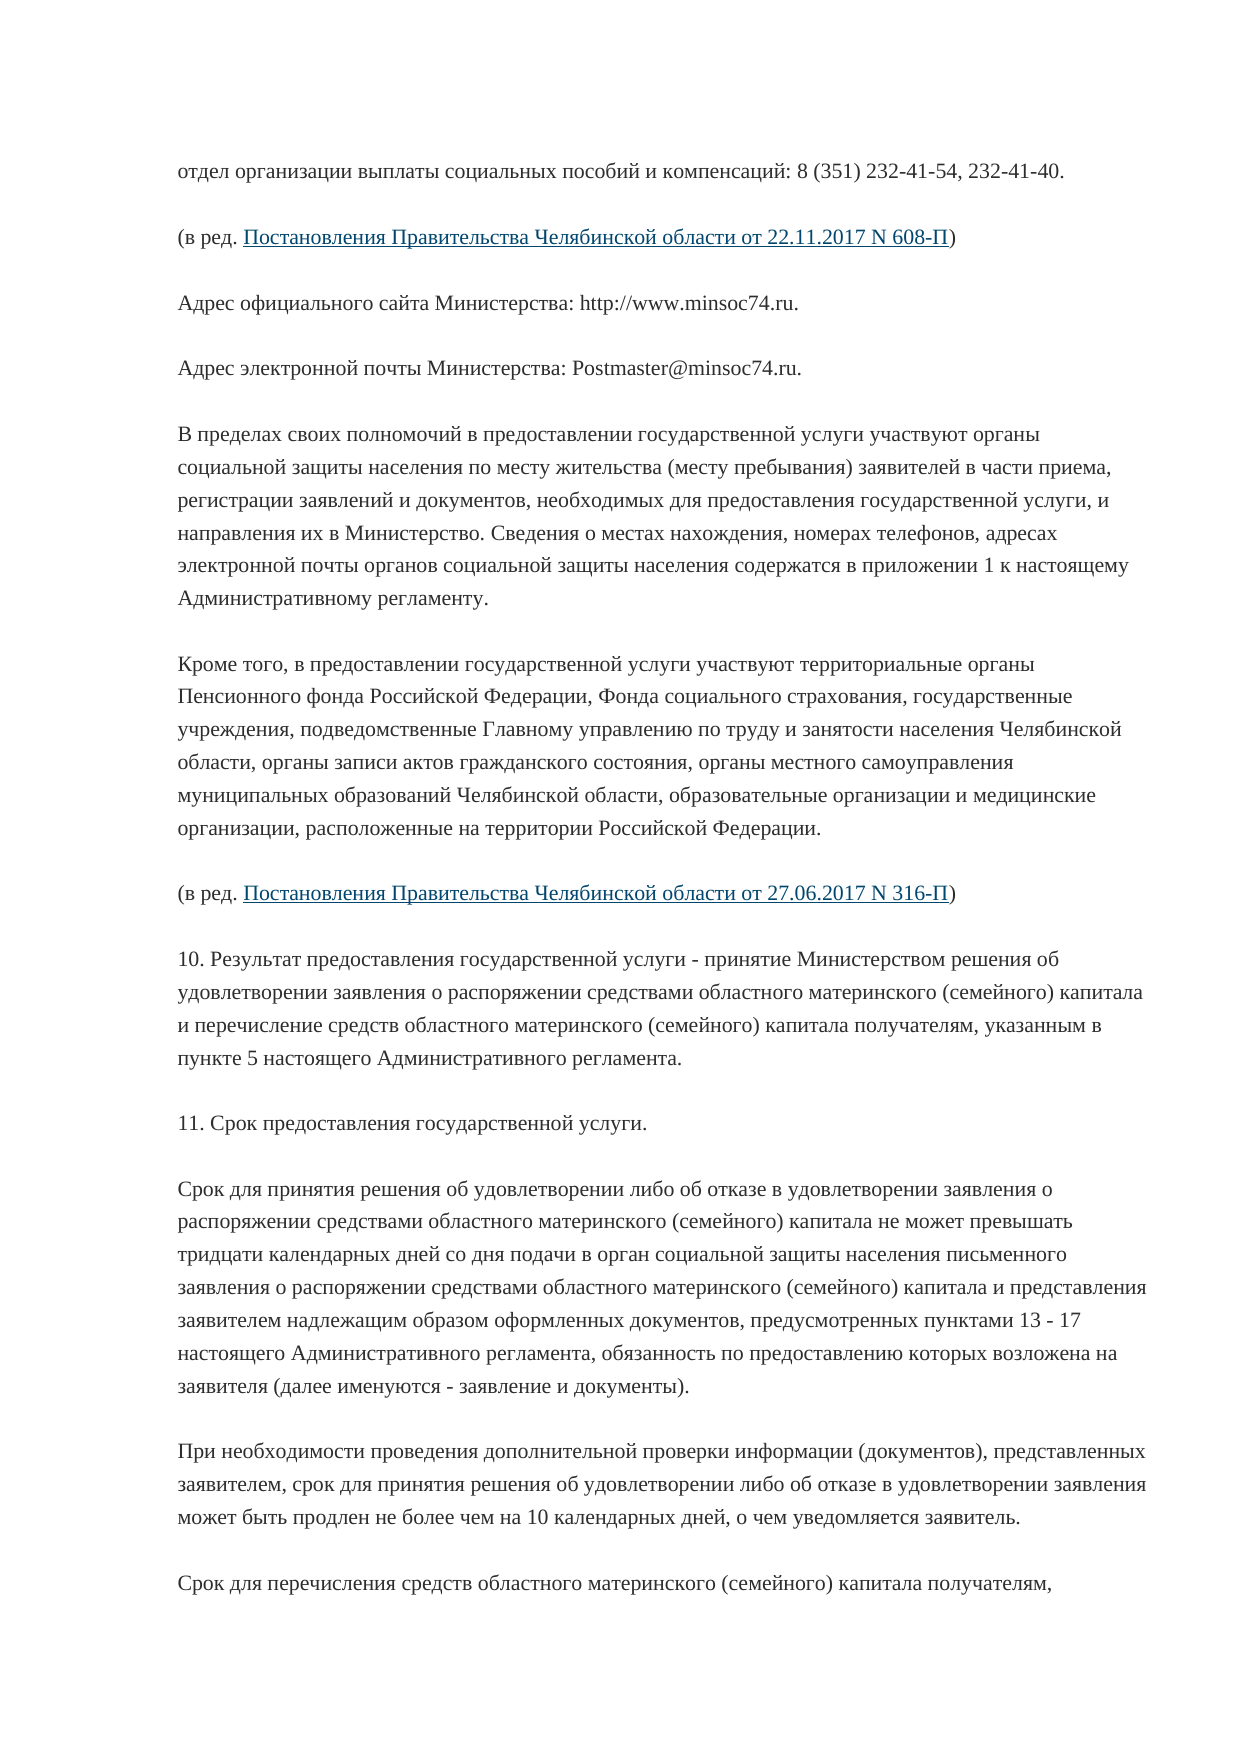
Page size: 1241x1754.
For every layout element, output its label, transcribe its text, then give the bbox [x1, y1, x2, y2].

text 11. Срок предоставления государственной услуги. [177, 1070, 1152, 1135]
text При необходимости проведения дополнительной проверки информации (документов), представленных заявителем, срок для принятия решения об удовлетворении либо об отказе в удовлетворении заявления может быть продлен не более чем на 10 календарных дней, о чем уведомляется заявитель. [177, 1398, 1152, 1529]
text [177, 184, 1152, 249]
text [177, 1529, 1152, 1595]
text (в ред. Постановления Правительства Челябинской области от 27.06.2017 N 316-П) [177, 840, 1152, 906]
text Срок для принятия решения об удовлетворении либо об отказе в удовлетворении заявления о распоряжении средствами областного материнского (семейного) капитала не может превышать тридцати календарных дней со дня подачи в орган социальной защиты населения письменного заявления о распоряжении средствами областного материнского (семейного) капитала и представления заявителем надлежащим образом оформленных документов, предусмотренных пунктами 13 - 17 настоящего Административного регламента, обязанность по предоставлению которых возложена на заявителя (далее именуются - заявление и документы). [177, 1135, 1152, 1398]
text 10. Результат предоставления государственной услуги - принятие Министерством решения об удовлетворении заявления о распоряжении средствами областного материнского (семейного) капитала и перечисление средств областного материнского (семейного) капитала получателям, указанным в пункте 5 настоящего Административного регламента. [177, 906, 1152, 1070]
text Адрес официального сайта Министерства: http://www.minsoc74.ru. [177, 249, 1152, 315]
text отдел организации выплаты социальных пособий и компенсаций: 8 (351) 232-41-54, 232-41-40. [177, 118, 1152, 184]
text Кроме того, в предоставлении государственной услуги участвуют территориальные органы Пенсионного фонда Российской Федерации, Фонда социального страхования, государственные учреждения, подведомственные Главному управлению по труду и занятости населения Челябинской области, органы записи актов гражданского состояния, органы местного самоуправления муниципальных образований Челябинской области, образовательные организации и медицинские организации, расположенные на территории Российской Федерации. [177, 610, 1152, 840]
text Адрес электронной почты Министерства: Postmaster@minsoc74.ru. [177, 315, 1152, 381]
text В пределах своих полномочий в предоставлении государственной услуги участвуют органы социальной защиты населения по месту жительства (месту пребывания) заявителей в части приема, регистрации заявлений и документов, необходимых для предоставления государственной услуги, и направления их в Министерство. Сведения о местах нахождения, номерах телефонов, адресах электронной почты органов социальной защиты населения содержатся в приложении 1 к настоящему Административному регламенту. [177, 381, 1152, 610]
